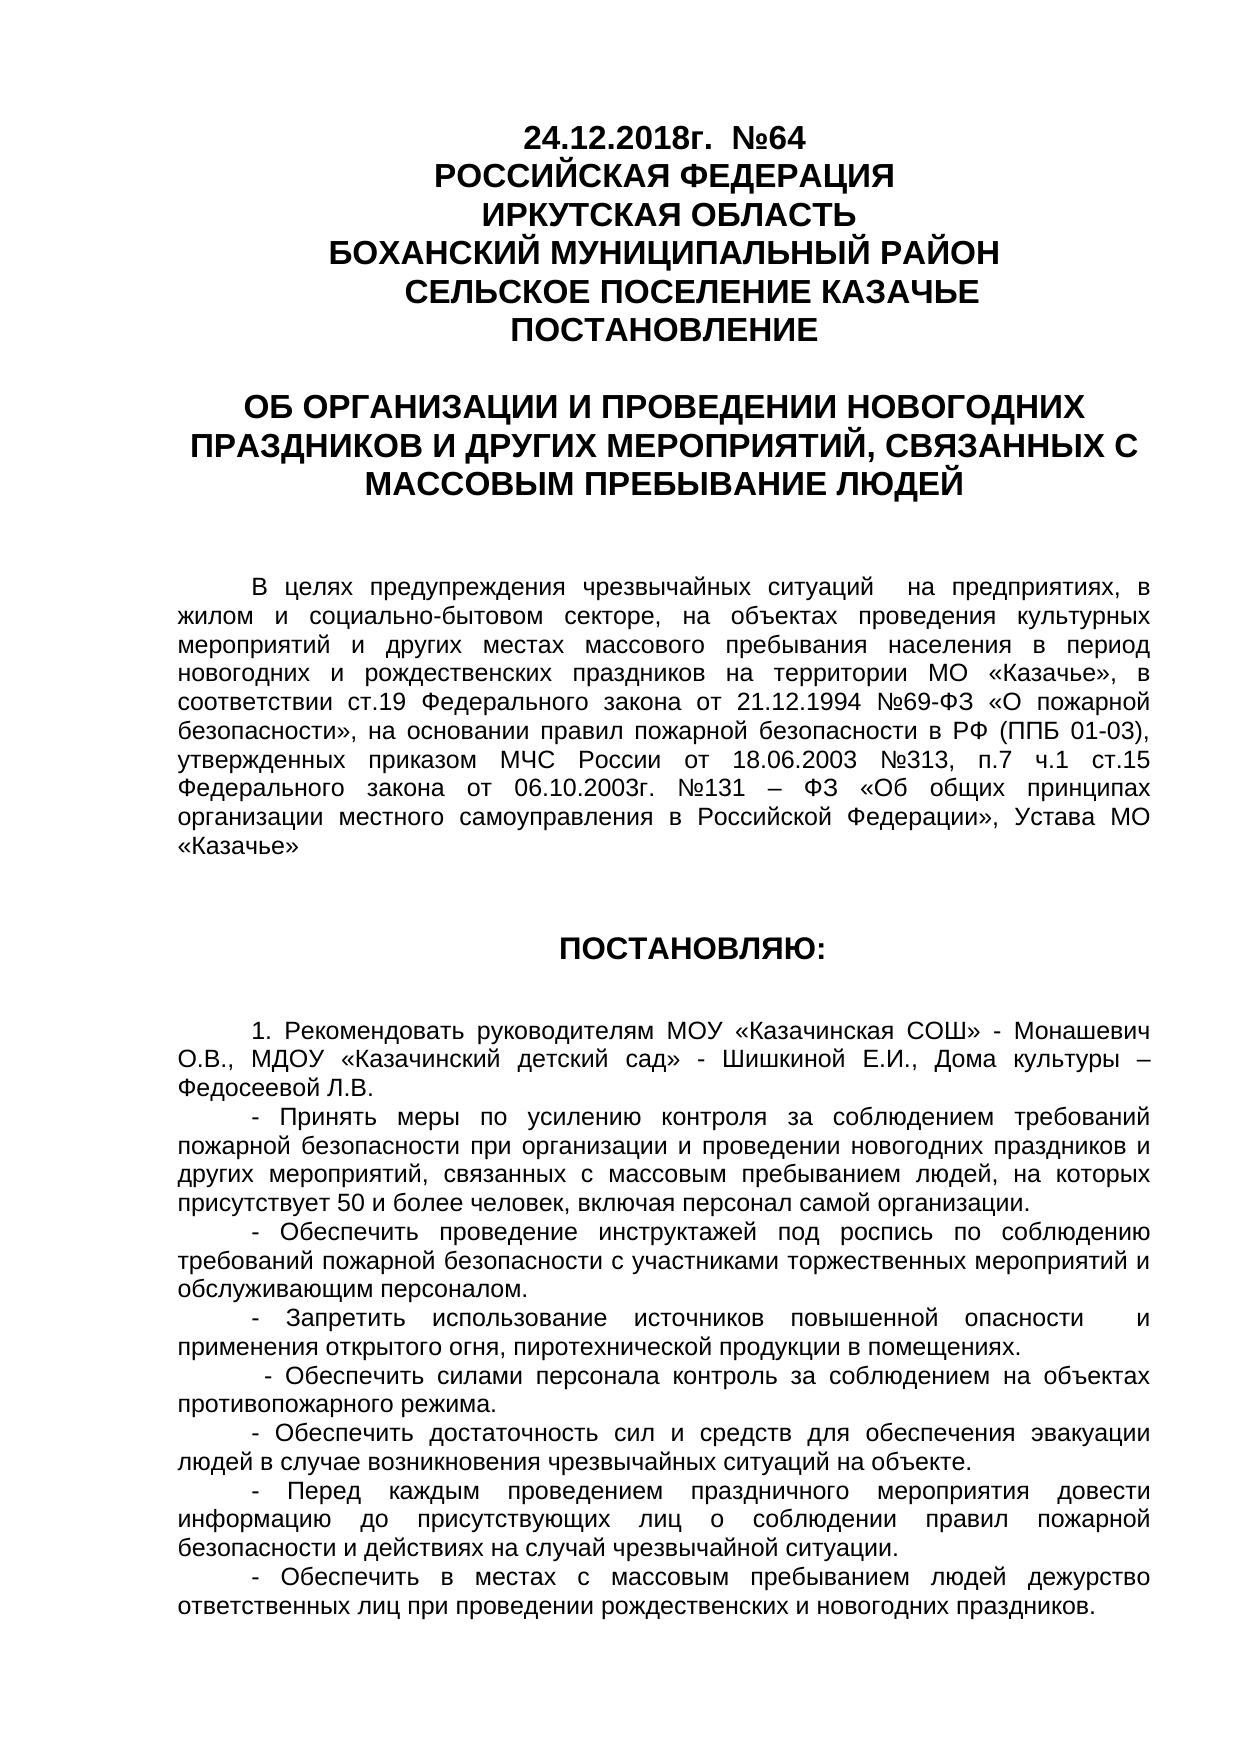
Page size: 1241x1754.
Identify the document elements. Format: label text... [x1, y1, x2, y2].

text ОБ ОРГАНИЗАЦИИ И ПРОВЕДЕНИИ НОВОГОДНИХ ПРАЗДНИКОВ И ДРУГИХ МЕРОПРИЯТИЙ, СВЯЗАННЫХ С МАССОВЫМ ПРЕБЫВАНИЕ ЛЮДЕЙ [177, 387, 1152, 502]
text 1. Рекомендовать руководителям МОУ «Казачинская СОШ» - Монашевич О.В., МДОУ «Казачинский детский сад» - Шишкиной Е.И., Дома культуры – Федосеевой Л.В. [177, 1016, 1152, 1102]
text ИРКУТСКАЯ ОБЛАСТЬ БОХАНСКИЙ МУНИЦИПАЛЬНЫЙ РАЙОН [177, 195, 1152, 272]
text ПОСТАНОВЛЯЮ: [177, 930, 1152, 966]
text - Обеспечить в местах с массовым пребыванием людей дежурство ответственных лиц при проведении рождественских и новогодних праздников. [177, 1562, 1152, 1619]
text 24.12.2018г. №64 РОССИЙСКАЯ ФЕДЕРАЦИЯ [177, 118, 1152, 195]
text - Обеспечить достаточность сил и средств для обеспечения эвакуации людей в случае возникновения чрезвычайных ситуаций на объекте. [177, 1418, 1152, 1476]
text - Обеспечить силами персонала контроль за соблюдением на объектах противопожарного режима. [177, 1361, 1152, 1418]
text - Принять меры по усилению контроля за соблюдением требований пожарной безопасности при организации и проведении новогодних праздников и других мероприятий, связанных с массовым пребыванием людей, на которых присутствует 50 и более человек, включая персонал самой организации. [177, 1102, 1152, 1217]
text - Обеспечить проведение инструктажей под роспись по соблюдению требований пожарной безопасности с участниками торжественных мероприятий и обслуживающим персоналом. [177, 1217, 1152, 1303]
text В целях предупреждения чрезвычайных ситуаций на предприятиях, в жилом и социально-бытовом секторе, на объектах проведения культурных мероприятий и других местах массового пребывания населения в период новогодних и рождественских праздников на территории МО «Казачье», в соответствии ст.19 Федерального закона от 21.12.1994 №69-ФЗ «О пожарной безопасности», на основании правил пожарной безопасности в РФ (ППБ 01-03), утвержденных приказом МЧС России от 18.06.2003 №313, п.7 ч.1 ст.15 Федерального закона от 06.10.2003г. №131 – ФЗ «Об общих принципах организации местного самоуправления в Российской Федерации», Устава МО «Казачье» [177, 572, 1152, 860]
text - Запретить использование источников повышенной опасности и применения открытого огня, пиротехнической продукции в помещениях. [177, 1303, 1152, 1361]
text - Перед каждым проведением праздничного мероприятия довести информацию до присутствующих лиц о соблюдении правил пожарной безопасности и действиях на случай чрезвычайной ситуации. [177, 1476, 1152, 1562]
text СЕЛЬСКОЕ ПОСЕЛЕНИЕ КАЗАЧЬЕ ПОСТАНОВЛЕНИЕ [177, 272, 1152, 349]
